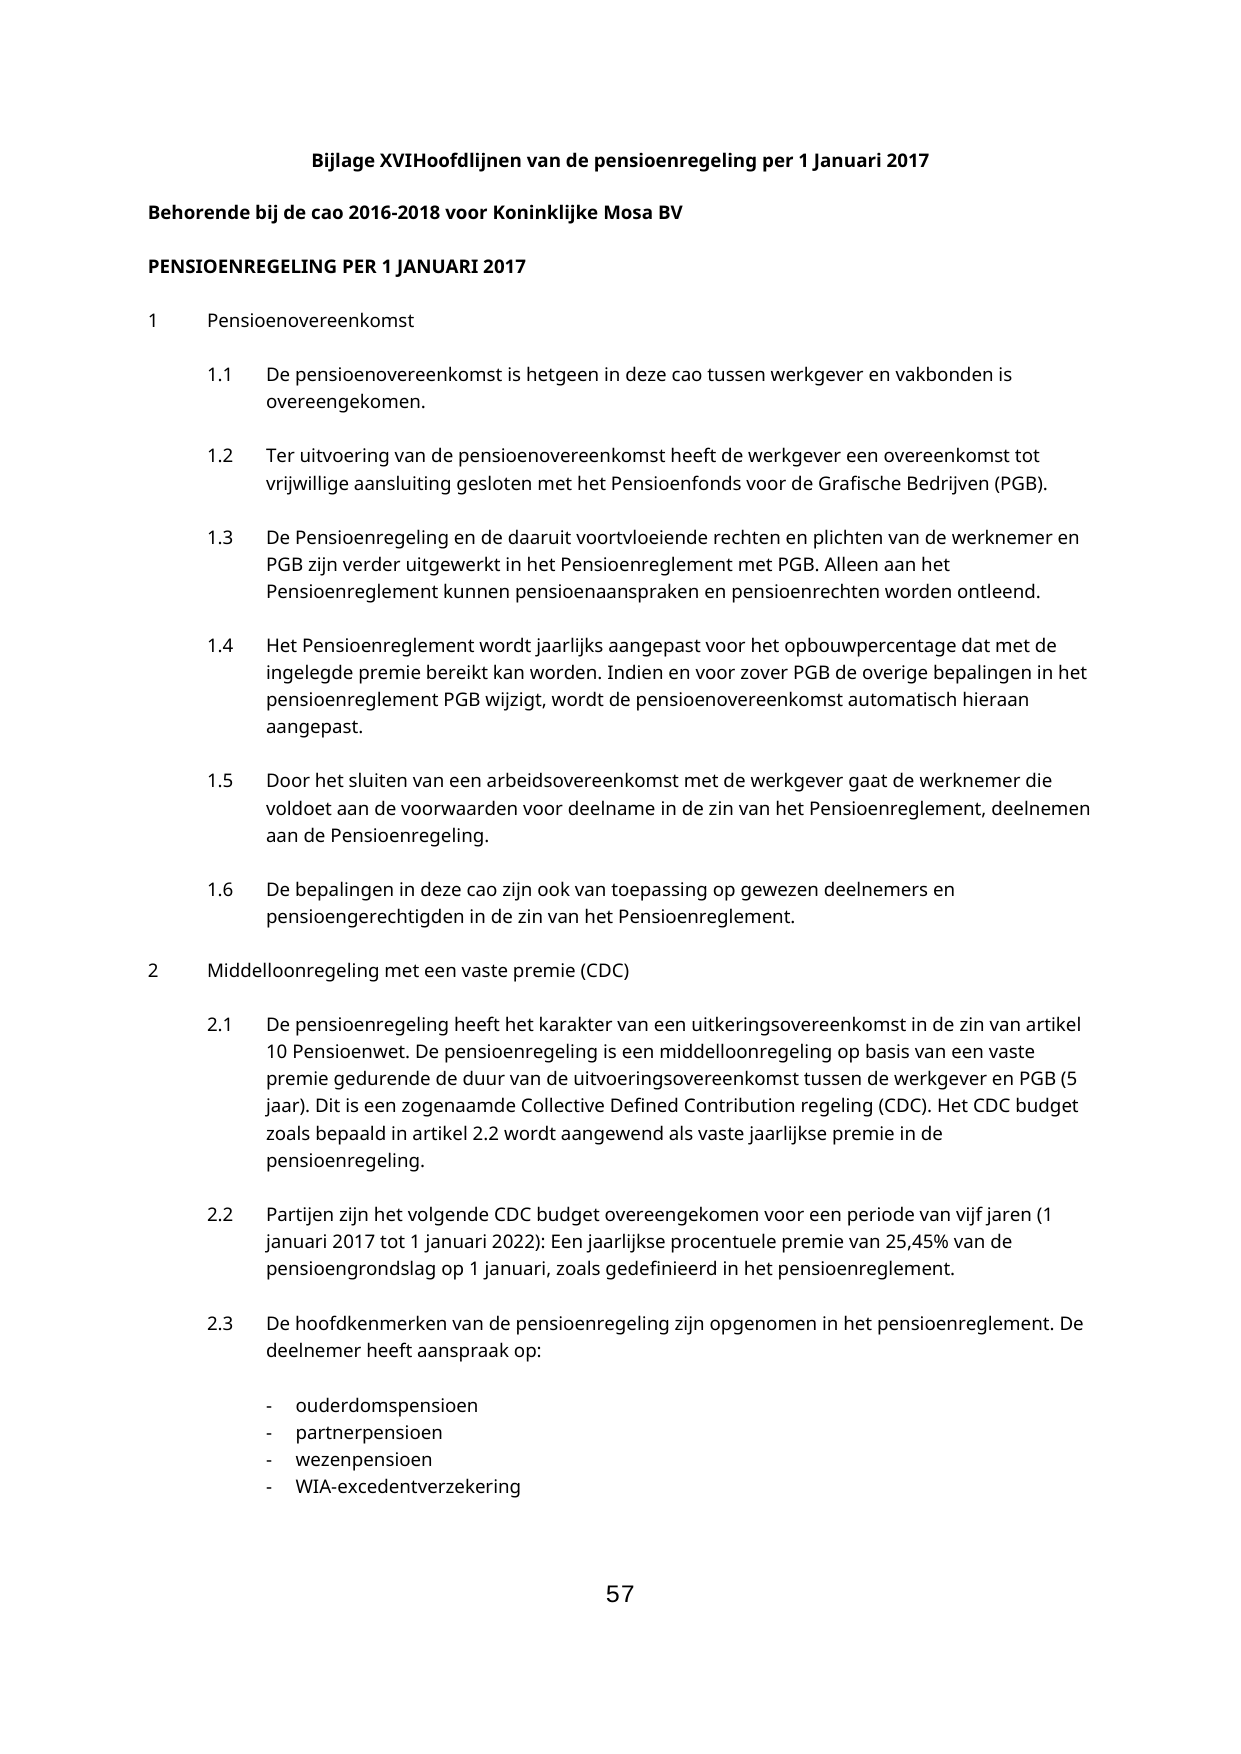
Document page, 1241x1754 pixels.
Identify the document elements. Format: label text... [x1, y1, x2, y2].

text - partnerpensioen [266, 1417, 1093, 1444]
text 1.5 Door het sluiten van een arbeidsovereenkomst met de werkgever gaat de werknemer die voldoet aan de voorwaarden voor deelname in de zin van het Pensioenreglement, deelnemen aan de Pensioenregeling. [207, 766, 1093, 847]
text - WIA-excedentverzekering [266, 1472, 1093, 1499]
text 2.1 De pensioenregeling heeft het karakter van een uitkeringsovereenkomst in de zin van artikel 10 Pensioenwet. De pensioenregeling is een middelloonregeling op basis van een vaste premie gedurende de duur van de uitvoeringsovereenkomst tussen de werkgever en PGB (5 jaar). Dit is een zogenaamde Collective Defined Contribution regeling (CDC). Het CDC budget zoals bepaald in artikel 2.2 wordt aangewend als vaste jaarlijkse premie in de pensioenregeling. [207, 1010, 1093, 1172]
text Behorende bij de cao 2016-2018 voor Koninklijke Mosa BV [148, 197, 1093, 224]
text 2.3 De hoofdkenmerken van de pensioenregeling zijn opgenomen in het pensioenreglement. De deelnemer heeft aanspraak op: [207, 1309, 1093, 1363]
subtitle Bijlage XVI Hoofdlijnen van de pensioenregeling per 1 Januari 2017 [148, 145, 1093, 172]
text - wezenpensioen [266, 1444, 1093, 1472]
text PENSIOENREGELING PER 1 JANUARI 2017 [148, 252, 1093, 279]
text 1 Pensioenovereenkomst [148, 306, 1093, 333]
text 1.3 De Pensioenregeling en de daaruit voortvloeiende rechten en plichten van de werknemer en PGB zijn verder uitgewerkt in het Pensioenreglement met PGB. Alleen aan het Pensioenreglement kunnen pensioenaanspraken en pensioenrechten worden ontleend. [207, 522, 1093, 604]
text - ouderdomspensioen [266, 1390, 1093, 1417]
text 2 Middelloonregeling met een vaste premie (CDC) [148, 956, 1093, 983]
text 1.2 Ter uitvoering van de pensioenovereenkomst heeft de werkgever een overeenkomst tot vrijwillige aansluiting gesloten met het Pensioenfonds voor de Grafische Bedrijven (PGB). [207, 441, 1093, 495]
text 2.2 Partijen zijn het volgende CDC budget overeengekomen voor een periode van vijf jaren (1 januari 2017 tot 1 januari 2022): Een jaarlijkse procentuele premie van 25,45% van de pensioengrondslag op 1 januari, zoals gedefinieerd in het pensioenreglement. [207, 1199, 1093, 1281]
text 1.6 De bepalingen in deze cao zijn ook van toepassing op gewezen deelnemers en pensioengerechtigden in de zin van het Pensioenreglement. [207, 874, 1093, 929]
text 1.1 De pensioenovereenkomst is hetgeen in deze cao tussen werkgever en vakbonden is overeengekomen. [207, 360, 1093, 414]
text 1.4 Het Pensioenreglement wordt jaarlijks aangepast voor het opbouwpercentage dat met de ingelegde premie bereikt kan worden. Indien en voor zover PGB de overige bepalingen in het pensioenreglement PGB wijzigt, wordt de pensioenovereenkomst automatisch hieraan aangepast. [207, 631, 1093, 739]
